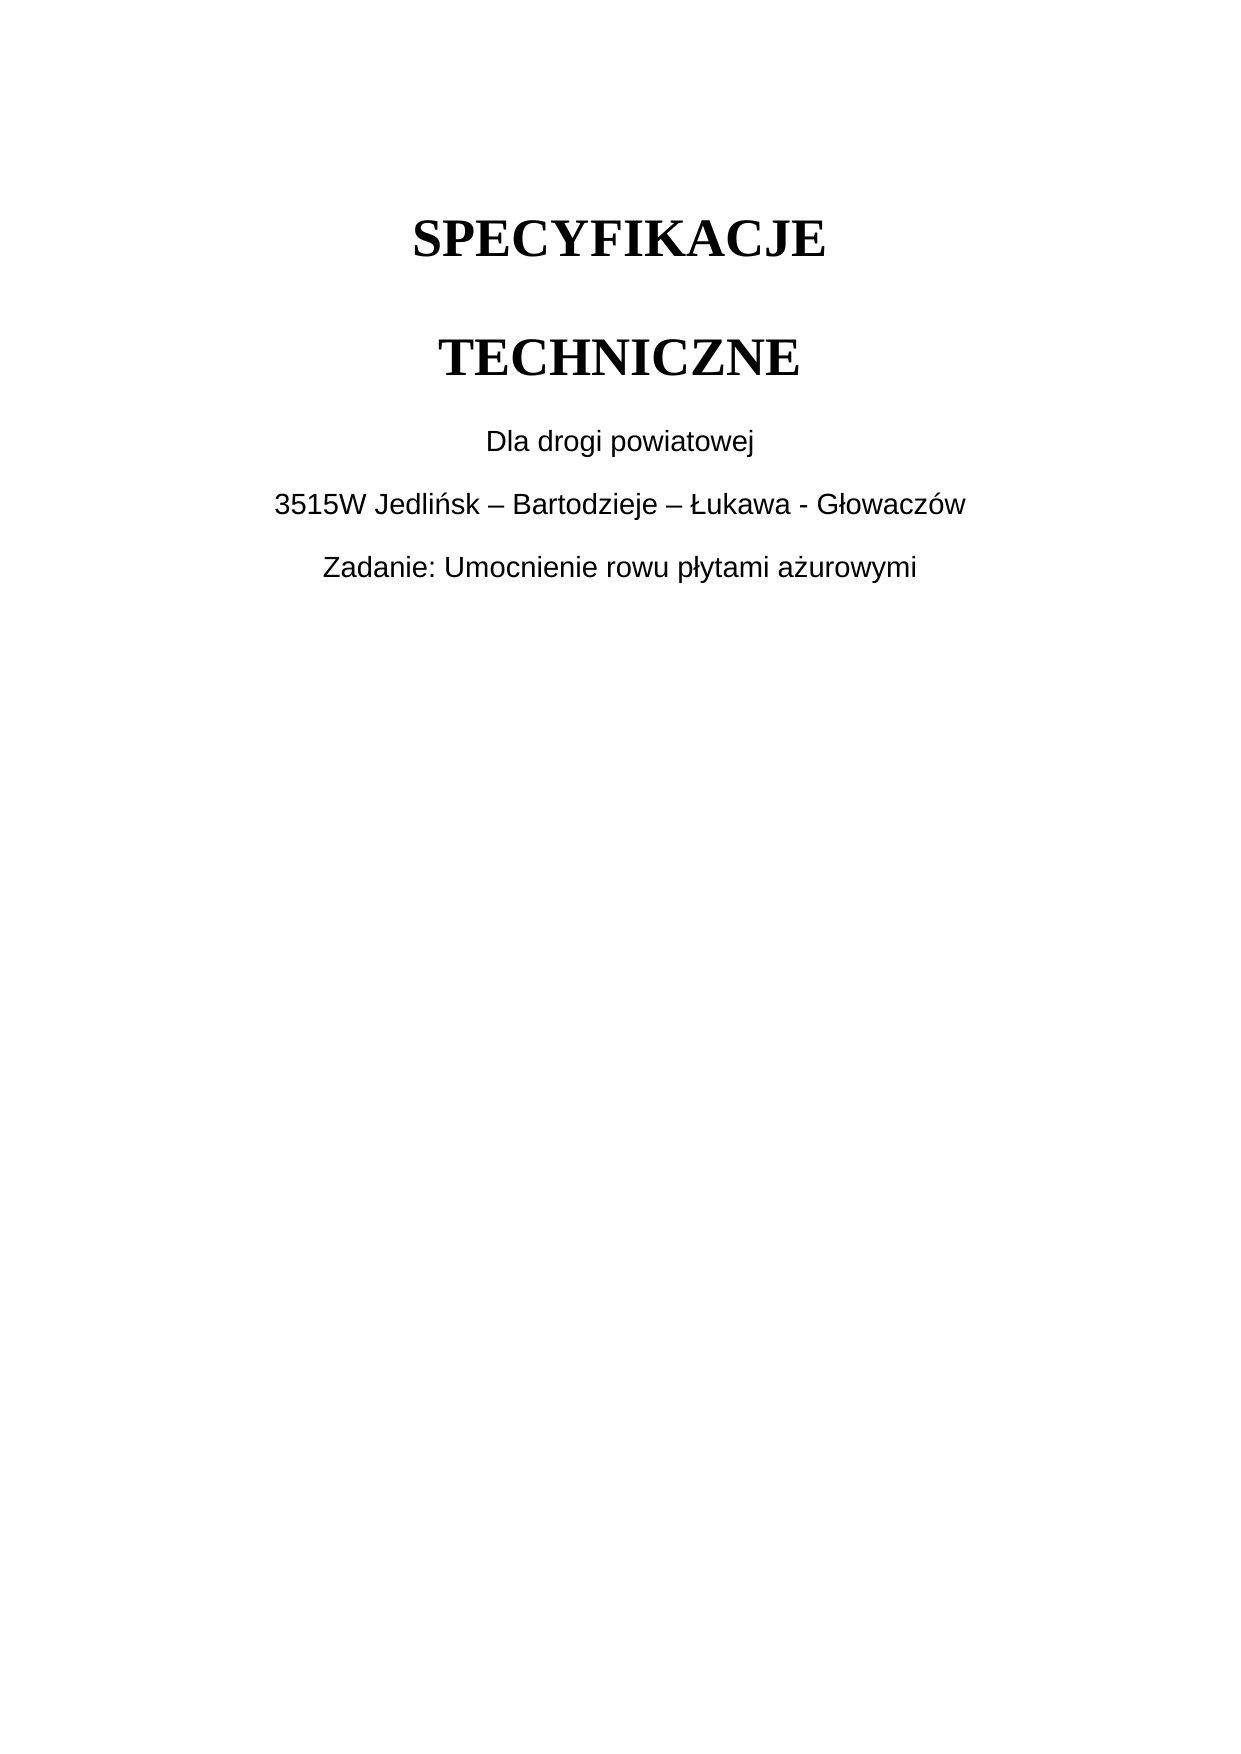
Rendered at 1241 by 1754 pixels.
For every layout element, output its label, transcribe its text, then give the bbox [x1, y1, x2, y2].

text 3515W Jedlińsk – Bartodzieje – Łukawa - Głowaczów [148, 487, 1093, 521]
text Dla drogi powiatowej [148, 424, 1093, 458]
text Zadanie: Umocnienie rowu płytami ażurowymi [148, 550, 1093, 583]
subtitle SPECYFIKACJE [148, 206, 1093, 268]
subtitle TECHNICZNE [148, 324, 1093, 387]
